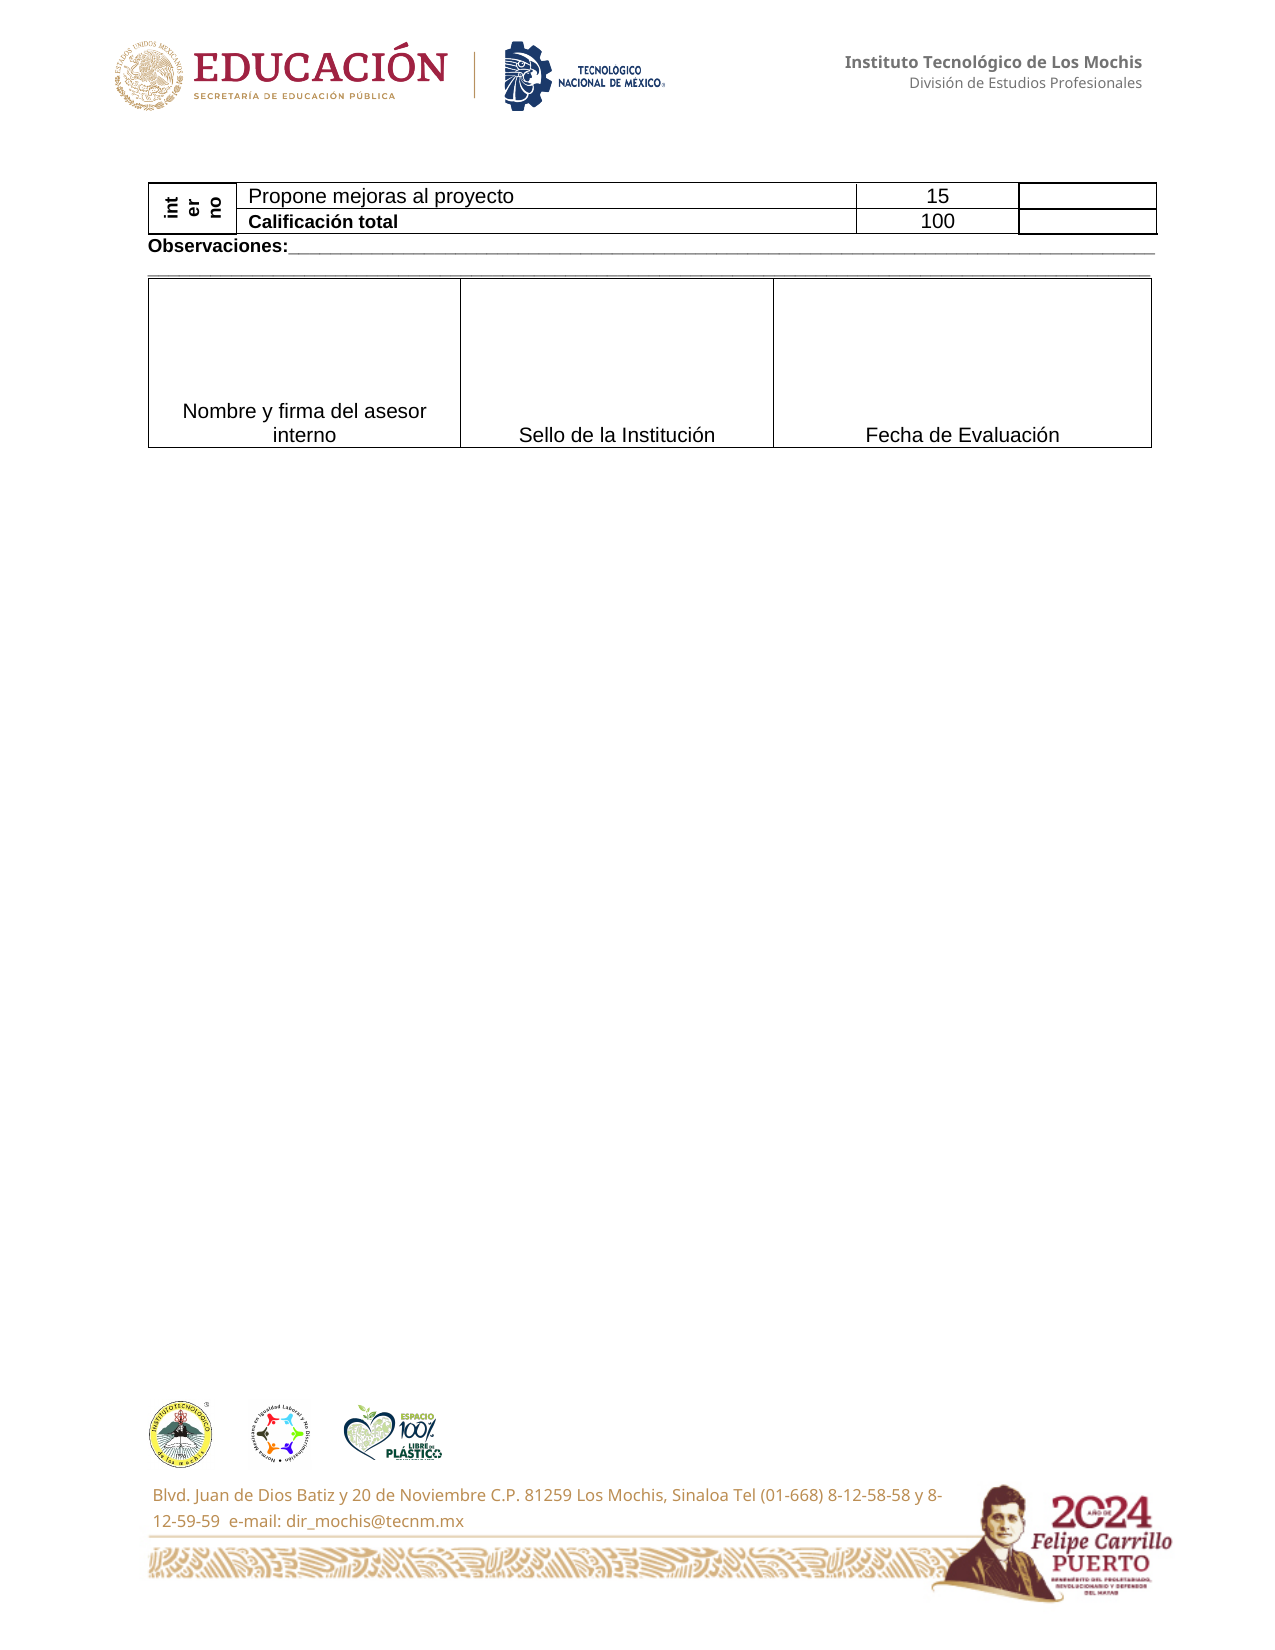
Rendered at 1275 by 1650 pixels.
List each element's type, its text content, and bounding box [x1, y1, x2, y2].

table_cell 100 [857, 209, 1018, 233]
picture [114, 41, 666, 111]
table_header Fecha de Evaluación [774, 279, 1151, 447]
table_header Nombre y firma del asesor interno [149, 279, 460, 447]
table_cell Calificación total [237, 209, 856, 233]
text Observaciones:___________________________________________________________________________________ ________________________________________________________________________________________________ [148, 235, 1157, 278]
table_cell [1020, 184, 1156, 208]
picture [31, 1399, 1275, 1650]
table_header Sello de la Institución [461, 279, 773, 447]
table_cell 15 [857, 183, 1018, 208]
table_cell Propone mejoras al proyecto [237, 183, 856, 208]
table_cell [1020, 210, 1156, 233]
